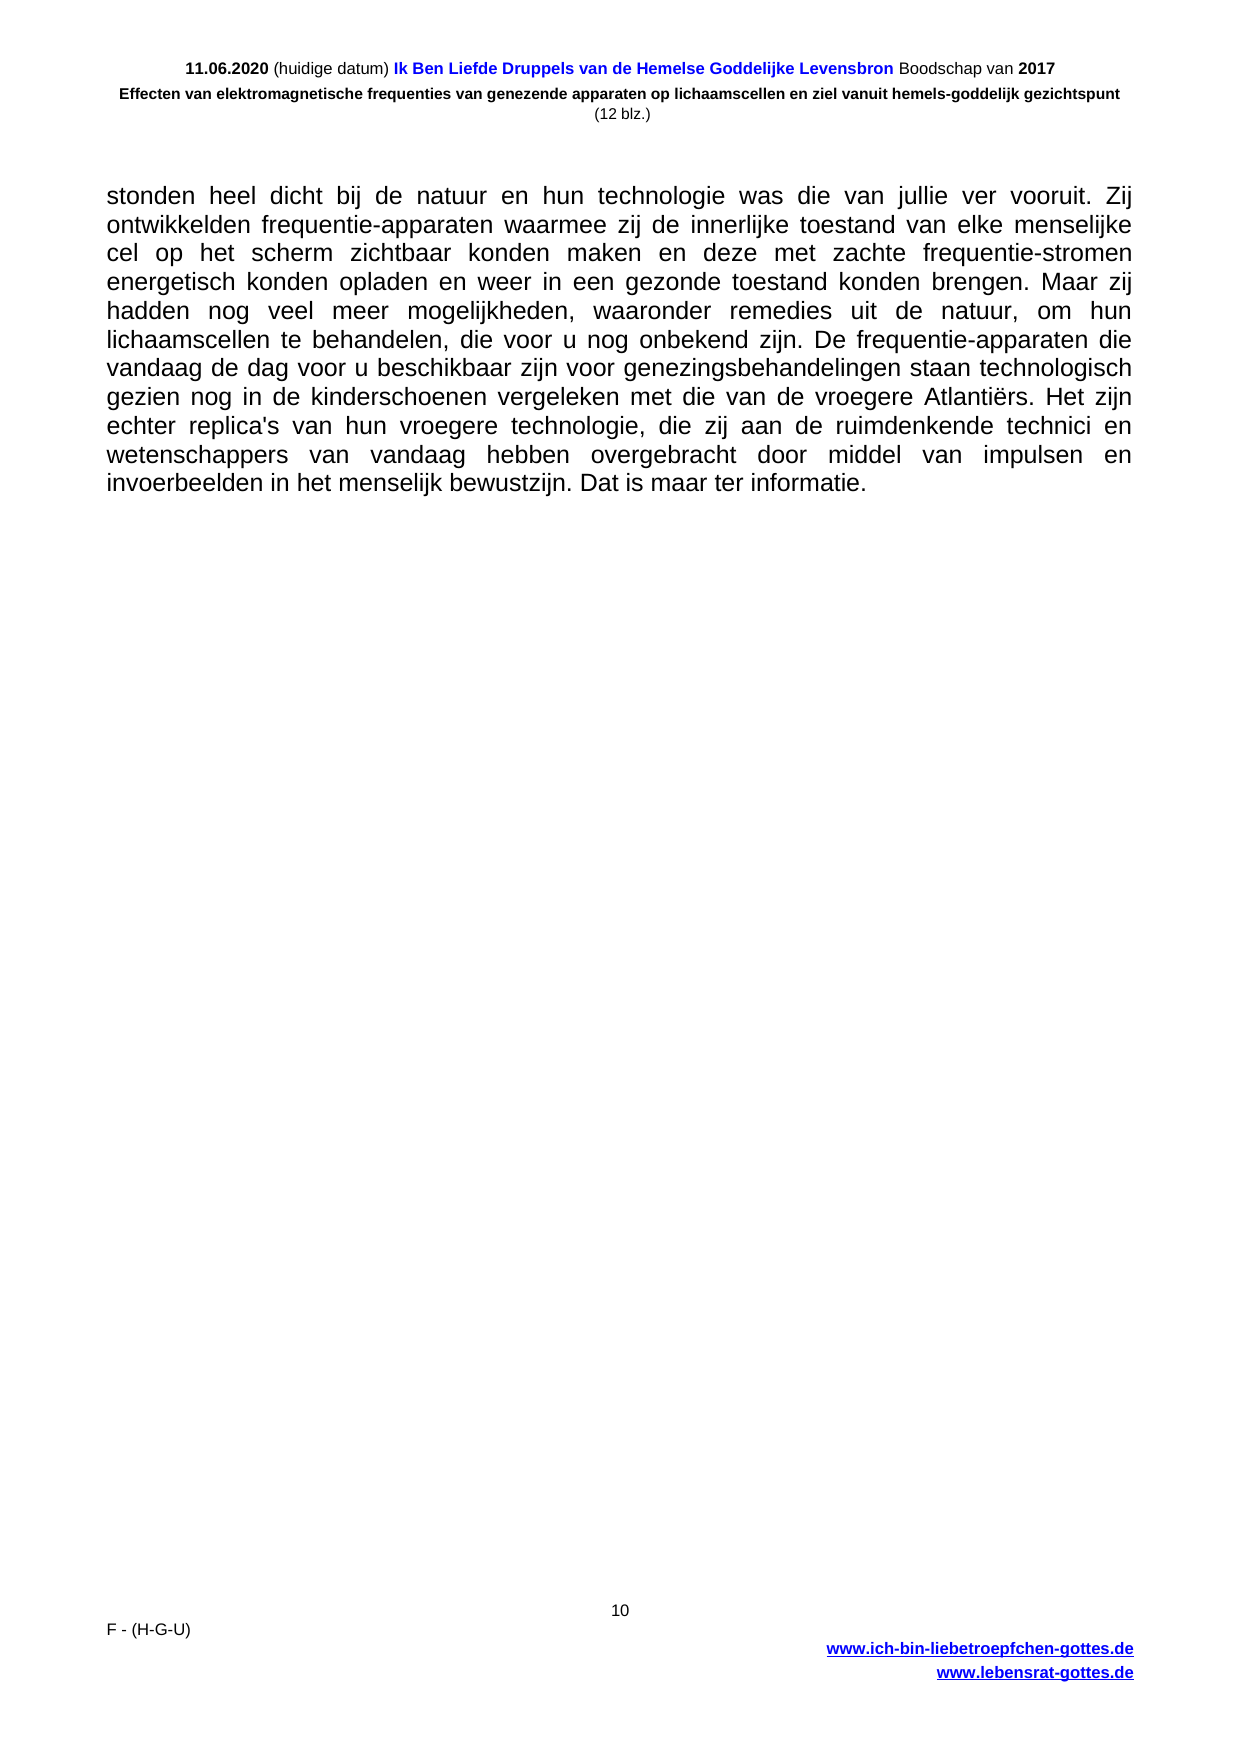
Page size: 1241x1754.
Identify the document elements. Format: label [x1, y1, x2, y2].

text [106, 181, 1134, 497]
